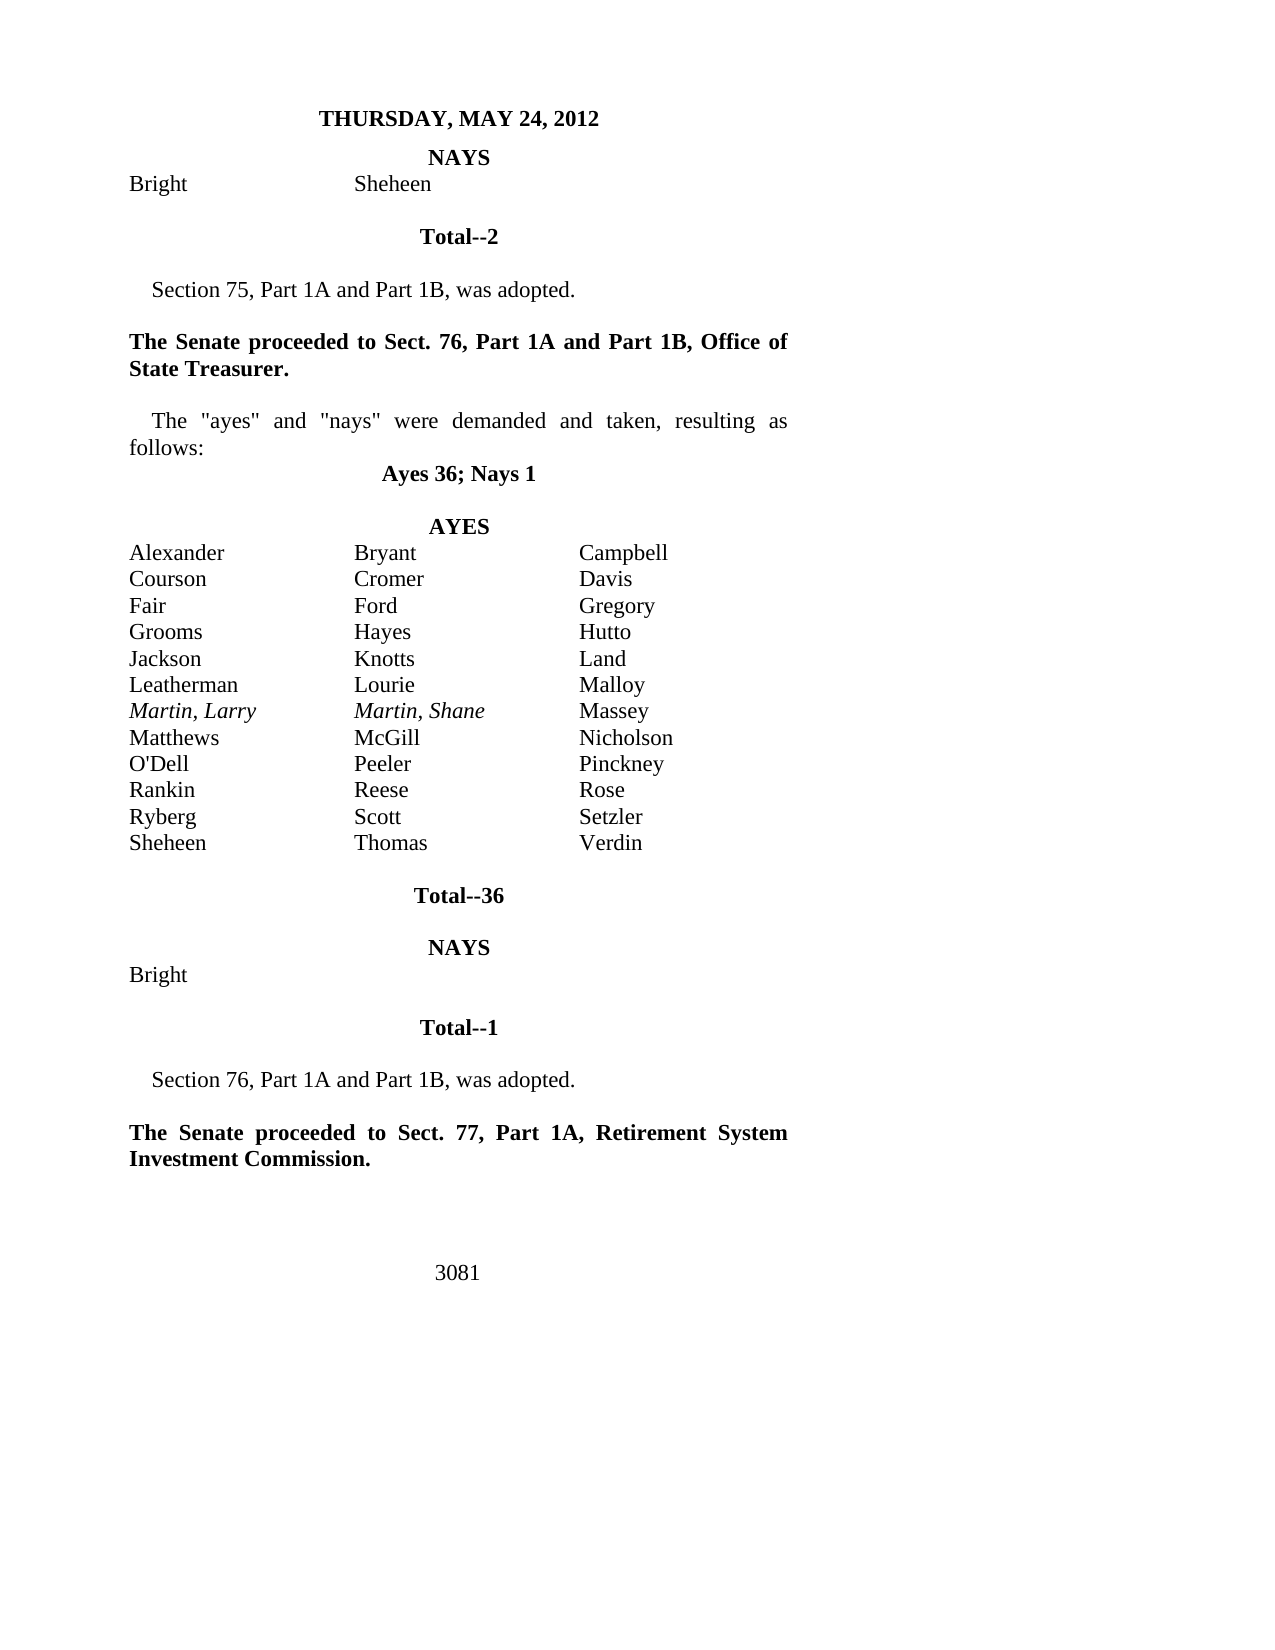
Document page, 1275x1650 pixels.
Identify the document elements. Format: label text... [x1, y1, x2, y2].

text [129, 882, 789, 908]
text Courson Cromer Davis [129, 566, 789, 592]
text Bright Sheheen [129, 170, 789, 197]
text Total--2 [129, 223, 789, 249]
text Ayes 36; Nays 1 [129, 460, 789, 486]
text The "ayes" and "nays" were demanded and taken, resulting as follows: [129, 407, 789, 460]
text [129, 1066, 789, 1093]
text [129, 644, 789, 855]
text The Senate proceeded to Sect. 76, Part 1A and Part 1B, Office of State Treasurer. [129, 328, 789, 381]
text AYES [129, 513, 789, 539]
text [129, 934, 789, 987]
text Fair Ford Gregory [129, 592, 789, 618]
text Grooms Hayes Hutto [129, 618, 789, 644]
text NAYS [129, 144, 789, 170]
text Section 75, Part 1A and Part 1B, was adopted. [129, 276, 789, 302]
text Alexander Bryant Campbell [129, 539, 789, 566]
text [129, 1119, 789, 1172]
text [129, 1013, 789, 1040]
